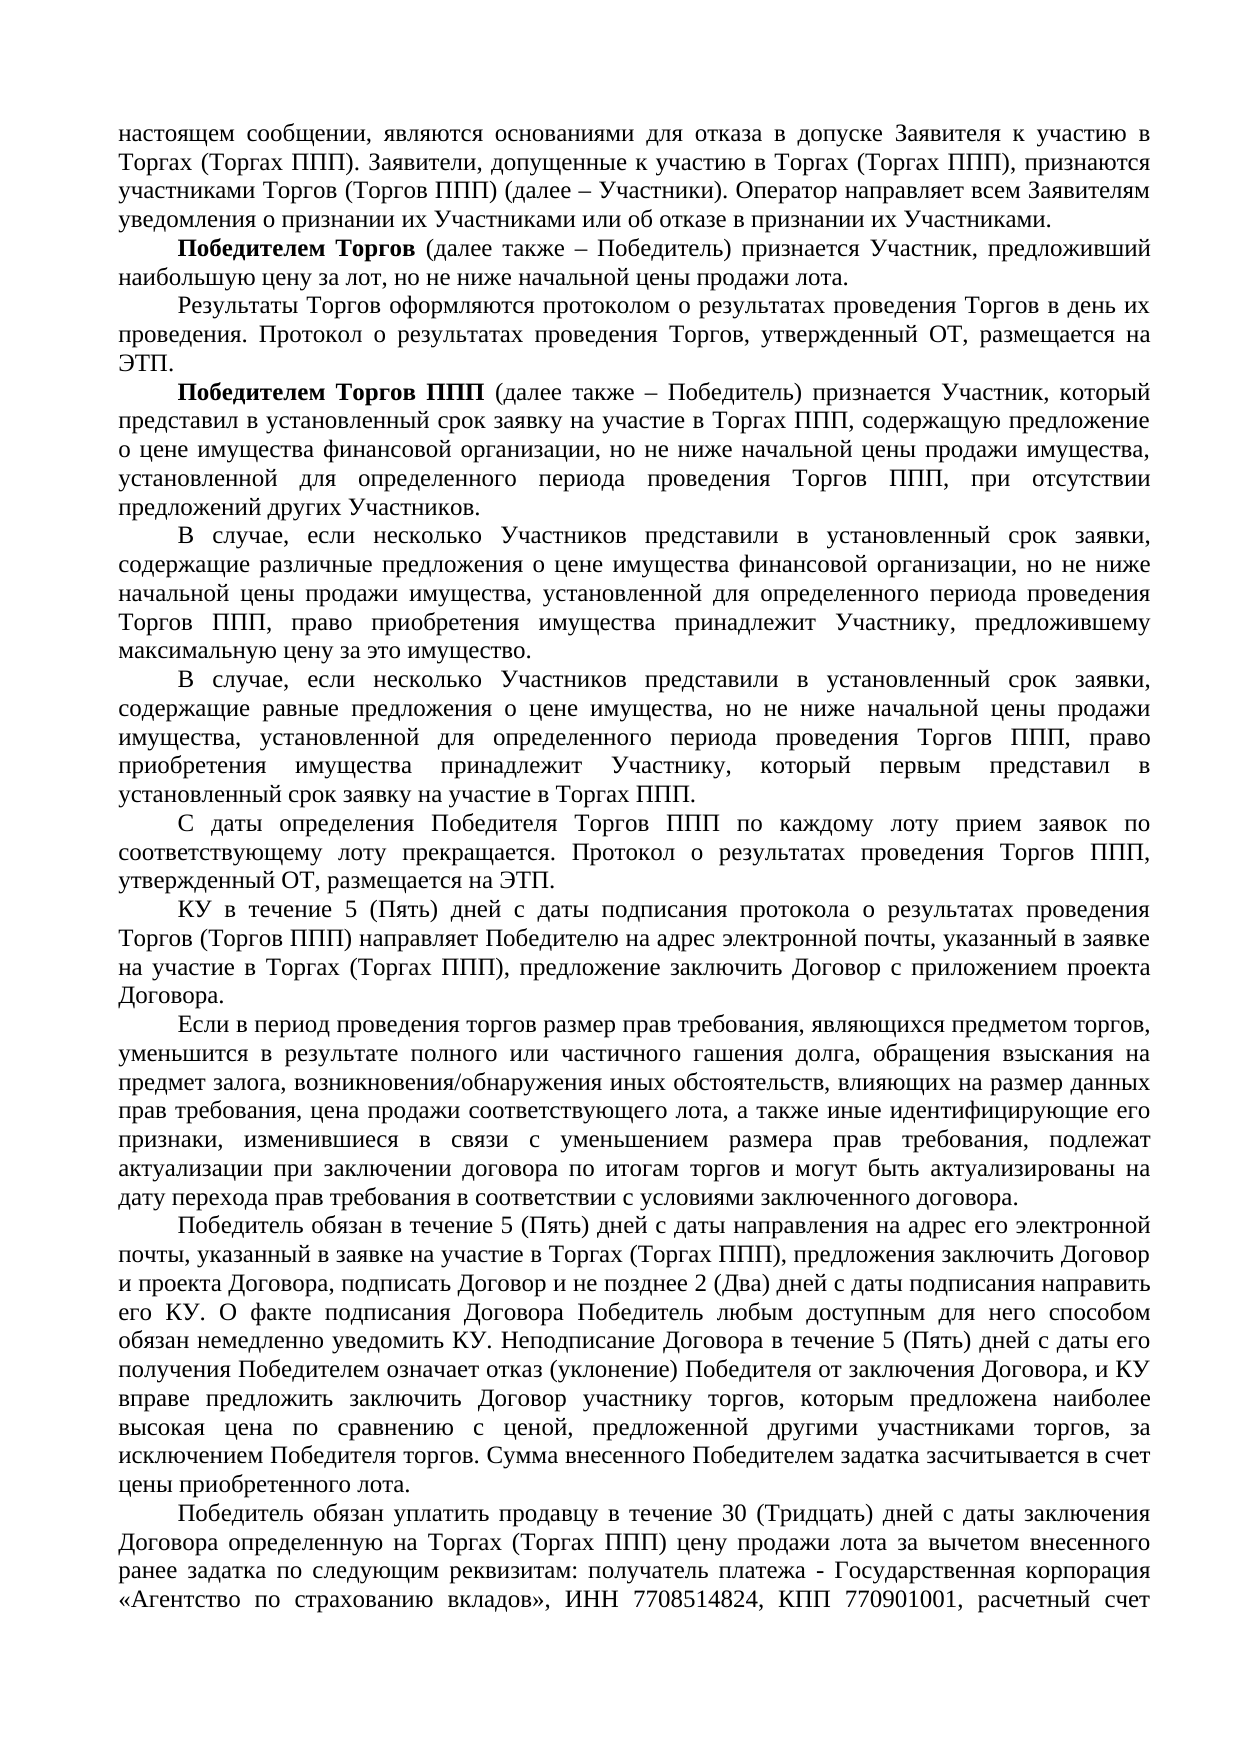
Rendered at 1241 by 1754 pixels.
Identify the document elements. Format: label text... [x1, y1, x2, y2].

text С даты определения Победителя Торгов ППП по каждому лоту прием заявок по соответствующему лоту прекращается. Протокол о результатах проведения Торгов ППП, утвержденный ОТ, размещается на ЭТП. [118, 808, 1151, 894]
text Победителем Торгов ППП (далее также – Победитель) признается Участник, который представил в установленный срок заявку на участие в Торгах ППП, содержащую предложение о цене имущества финансовой организации, но не ниже начальной цены продажи имущества, установленной для определенного периода проведения Торгов ППП, при отсутствии предложений других Участников. [118, 377, 1151, 521]
text Победитель обязан в течение 5 (Пять) дней с даты направления на адрес его электронной почты, указанный в заявке на участие в Торгах (Торгах ППП), предложения заключить Договор и проекта Договора, подписать Договор и не позднее 2 (Два) дней с даты подписания направить его КУ. О факте подписания Договора Победитель любым доступным для него способом обязан немедленно уведомить КУ. Неподписание Договора в течение 5 (Пять) дней с даты его получения Победителем означает отказ (уклонение) Победителя от заключения Договора, и КУ вправе предложить заключить Договор участнику торгов, которым предложена наиболее высокая цена по сравнению с ценой, предложенной другими участниками торгов, за исключением Победителя торгов. Сумма внесенного Победителем задатка засчитывается в счет цены приобретенного лота. [118, 1211, 1151, 1498]
text Если в период проведения торгов размер прав требования, являющихся предметом торгов, уменьшится в результате полного или частичного гашения долга, обращения взыскания на предмет залога, возникновения/обнаружения иных обстоятельств, влияющих на размер данных прав требования, цена продажи соответствующего лота, а также иные идентифицирующие его признаки, изменившиеся в связи с уменьшением размера прав требования, подлежат актуализации при заключении договора по итогам торгов и могут быть актуализированы на дату перехода прав требования в соответствии с условиями заключенного договора. [118, 1009, 1151, 1211]
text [118, 1498, 1151, 1613]
text Результаты Торгов оформляются протоколом о результатах проведения Торгов в день их проведения. Протокол о результатах проведения Торгов, утвержденный ОТ, размещается на ЭТП. [118, 291, 1151, 377]
text Победителем Торгов (далее также – Победитель) признается Участник, предложивший наибольшую цену за лот, но не ниже начальной цены продажи лота. [118, 233, 1151, 291]
text В случае, если несколько Участников представили в установленный срок заявки, содержащие различные предложения о цене имущества финансовой организации, но не ниже начальной цены продажи имущества, установленной для определенного периода проведения Торгов ППП, право приобретения имущества принадлежит Участнику, предложившему максимальную цену за это имущество. [118, 521, 1151, 664]
text В случае, если несколько Участников представили в установленный срок заявки, содержащие равные предложения о цене имущества, но не ниже начальной цены продажи имущества, установленной для определенного периода проведения Торгов ППП, право приобретения имущества принадлежит Участнику, который первым представил в установленный срок заявку на участие в Торгах ППП. [118, 664, 1151, 808]
text КУ в течение 5 (Пять) дней с даты подписания протокола о результатах проведения Торгов (Торгов ППП) направляет Победителю на адрес электронной почты, указанный в заявке на участие в Торгах (Торгах ППП), предложение заключить Договор с приложением проекта Договора. [118, 894, 1151, 1009]
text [118, 118, 1151, 233]
